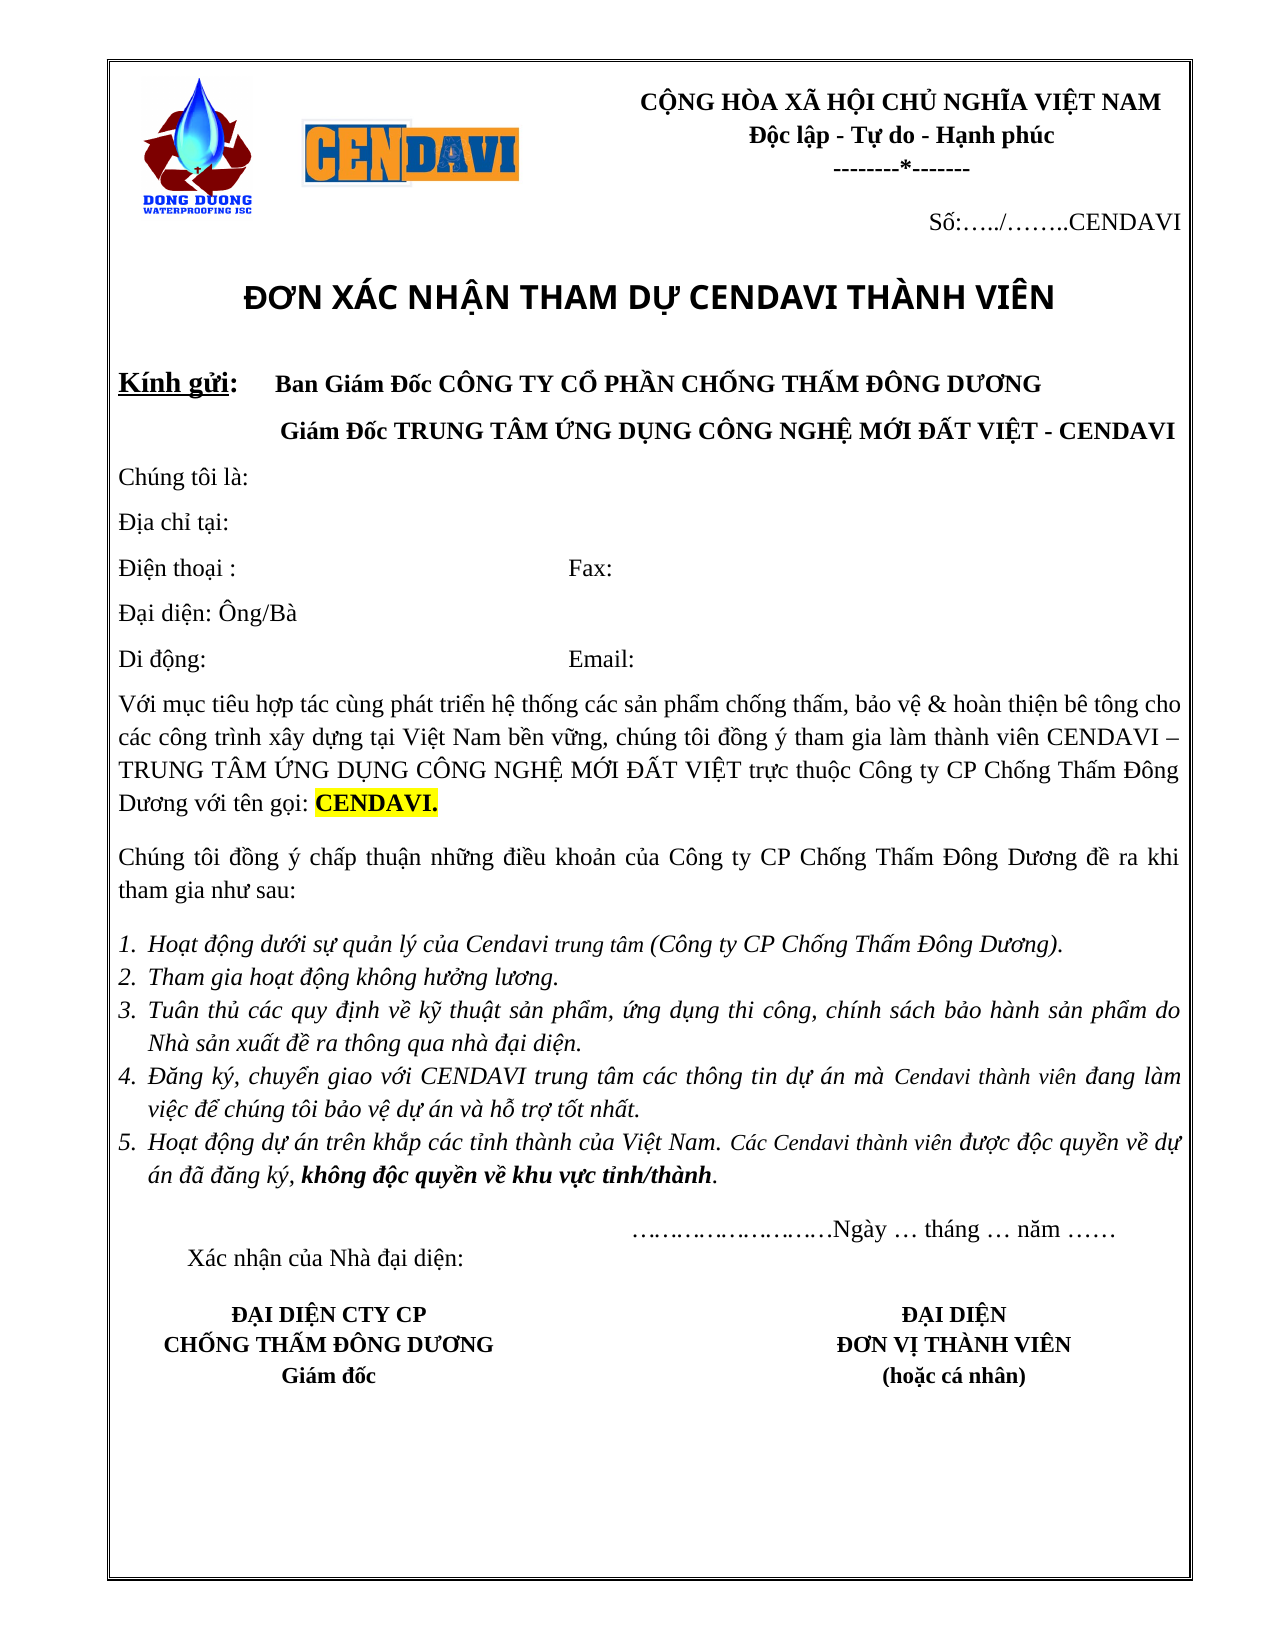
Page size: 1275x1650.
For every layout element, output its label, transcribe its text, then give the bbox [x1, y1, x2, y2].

text Chúng tôi đồng ý chấp thuận những điều khoản của Công ty CP Chống Thấm Đông Dương đề ra khi tham gia như sau: [110, 837, 1189, 904]
text Xác nhận của Nhà đại diện: [118, 1243, 1181, 1272]
text Với mục tiêu hợp tác cùng phát triển hệ thống các sản phẩm chống thấm, bảo vệ & hoàn thiện bê tông cho các công trình xây dựng tại Việt Nam bền vững, chúng tôi đồng ý tham gia làm thành viên CENDAVI – TRUNG TÂM ỨNG DỤNG CÔNG NGHỆ MỚI ĐẤT VIỆT trực thuộc Công ty CP Chống Thấm Đông Dương với tên gọi: CENDAVI. [110, 684, 1189, 817]
text Giám Đốc TRUNG TÂM ỨNG DỤNG CÔNG NGHỆ MỚI ĐẤT VIỆT - CENDAVI [110, 411, 1189, 445]
list Tham gia hoạt động không hưởng lương. [110, 957, 1189, 990]
text ………………………Ngày … tháng … năm …… [110, 1209, 1189, 1243]
text Điện thoại : Fax: [110, 547, 1189, 581]
text Số:…../……..CENDAVI [118, 207, 1181, 236]
list Đăng ký, chuyển giao với CENDAVI trung tâm các thông tin dự án mà Cendavi thành viên đang làm việc để chúng tôi bảo vệ dự án và hỗ trợ tốt nhất. [110, 1056, 1189, 1122]
text Địa chỉ tại: [110, 502, 1189, 536]
list Hoạt động dự án trên khắp các tỉnh thành của Việt Nam. Các Cendavi thành viên được độc quyền về dự án đã đăng ký, không độc quyền về khu vực tỉnh/thành. [110, 1122, 1189, 1189]
list Hoạt động dưới sự quản lý của Cendavi trung tâm (Công ty CP Chống Thấm Đông Dương). [110, 924, 1189, 957]
list Tuân thủ các quy định về kỹ thuật sản phẩm, ứng dụng thi công, chính sách bảo hành sản phẩm do Nhà sản xuất đề ra thông qua nhà đại diện. [110, 990, 1189, 1056]
text Kính gửi: Ban Giám Đốc CÔNG TY CỔ PHẦN CHỐNG THẤM ĐÔNG DƯƠNG [110, 360, 1189, 399]
text Đại diện: Ông/Bà [110, 593, 1189, 627]
picture [141, 76, 253, 221]
text Chúng tôi là: [110, 456, 1189, 490]
text Di động: Email: [110, 638, 1189, 672]
picture [297, 116, 526, 188]
text ĐƠN XÁC NHẬN THAM DỰ CENDAVI THÀNH VIÊN [118, 274, 1181, 319]
